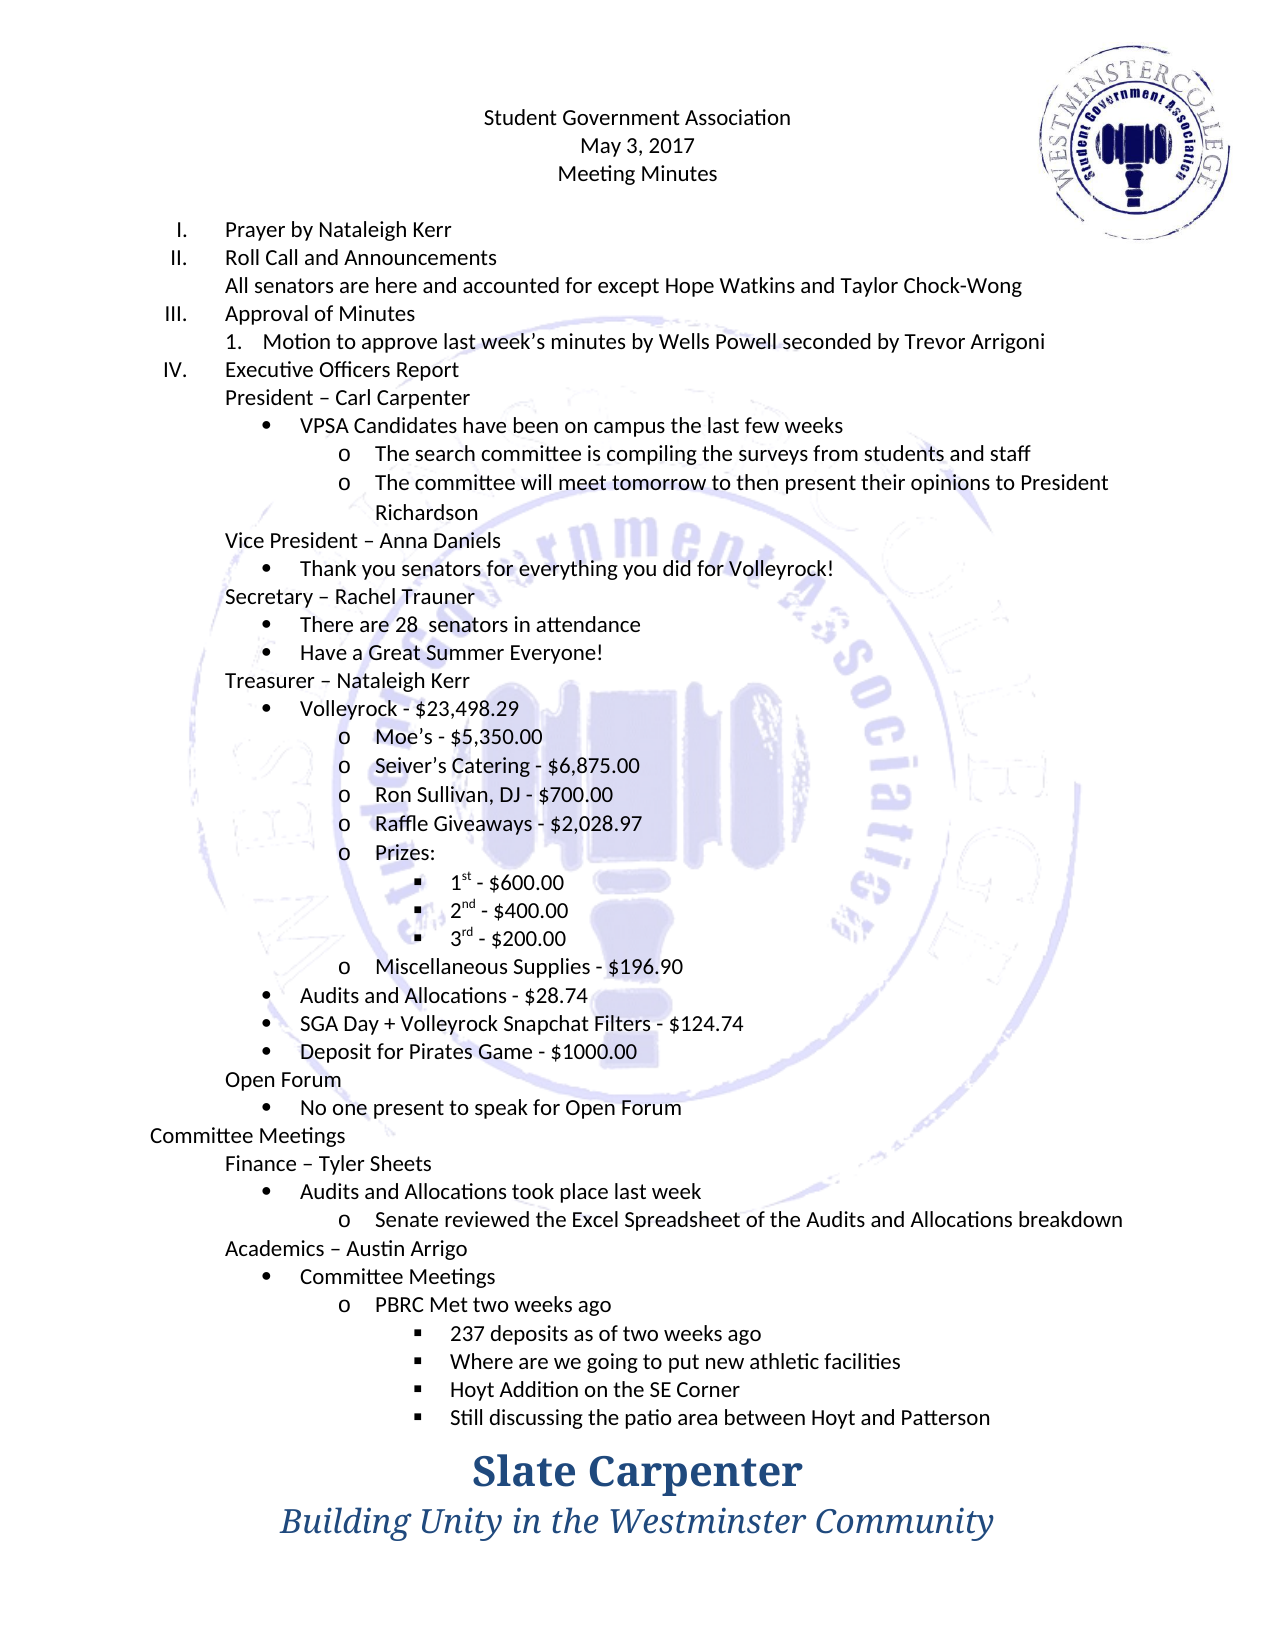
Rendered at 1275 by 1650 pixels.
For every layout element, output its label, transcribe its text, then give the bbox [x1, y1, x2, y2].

list Roll Call and Announcements [187, 243, 1125, 271]
text Committee Meetings [150, 1121, 1125, 1149]
list Deposit for Pirates Game - $1000.00 [262, 1037, 1125, 1065]
picture [1037, 42, 1233, 244]
list Prayer by Nataleigh Kerr [187, 215, 1037, 243]
text Open Forum [225, 1065, 1125, 1093]
text Finance – Tyler Sheets [150, 1149, 1125, 1177]
list Senate reviewed the Excel Spreadsheet of the Audits and Allocations breakdown [337, 1205, 1125, 1234]
list The committee will meet tomorrow to then present their opinions to President Richardson [337, 468, 1125, 526]
text Secretary – Rachel Trauner [225, 582, 1125, 610]
list Audits and Allocations - $28.74 [262, 981, 1125, 1009]
text Academics – Austin Arrigo [150, 1234, 1125, 1262]
list Ron Sullivan, DJ - $700.00 [337, 780, 1125, 809]
list Miscellaneous Supplies - $196.90 [337, 952, 1125, 981]
text May 3, 2017 [150, 131, 1037, 159]
list 237 deposits as of two weeks ago [412, 1319, 1125, 1347]
text Student Government Association [150, 103, 1037, 131]
list Seiver’s Catering - $6,875.00 [337, 751, 1125, 780]
text Meeting Minutes [150, 159, 1037, 187]
text President – Carl Carpenter [225, 383, 1125, 411]
list Moe’s - $5,350.00 [337, 722, 1125, 751]
list Raffle Giveaways - $2,028.97 [337, 809, 1125, 838]
list VPSA Candidates have been on campus the last few weeks [262, 411, 1125, 439]
list All senators are here and accounted for except Hope Watkins and Taylor Chock-Wong [225, 271, 1125, 299]
list Have a Great Summer Everyone! [262, 638, 1125, 666]
list Where are we going to put new athletic facilities [412, 1347, 1125, 1376]
list There are 28 senators in attendance [262, 610, 1125, 638]
list Volleyrock - $23,498.29 [262, 694, 1125, 722]
list Audits and Allocations took place last week [262, 1177, 1125, 1205]
list Committee Meetings [262, 1262, 1125, 1290]
list Thank you senators for everything you did for Volleyrock! [262, 554, 1125, 582]
list Hoyt Addition on the SE Corner [412, 1376, 1125, 1403]
list Approval of Minutes [187, 299, 1125, 327]
list SGA Day + Volleyrock Snapchat Filters - $124.74 [262, 1009, 1125, 1037]
list Executive Officers Report [187, 355, 1125, 383]
list 1st - $600.00 [412, 868, 1125, 896]
list 2nd - $400.00 [412, 896, 1125, 924]
text Vice President – Anna Daniels [150, 526, 1125, 554]
text Treasurer – Nataleigh Kerr [150, 666, 1125, 694]
list Prizes: [337, 838, 1125, 868]
list Still discussing the patio area between Hoyt and Patterson [412, 1403, 1125, 1432]
list PBRC Met two weeks ago [337, 1290, 1125, 1319]
list The search committee is compiling the surveys from students and staff [337, 439, 1125, 468]
list Motion to approve last week’s minutes by Wells Powell seconded by Trevor Arrigoni [225, 327, 1125, 355]
list No one present to speak for Open Forum [262, 1093, 1125, 1121]
list 3rd - $200.00 [412, 924, 1125, 952]
